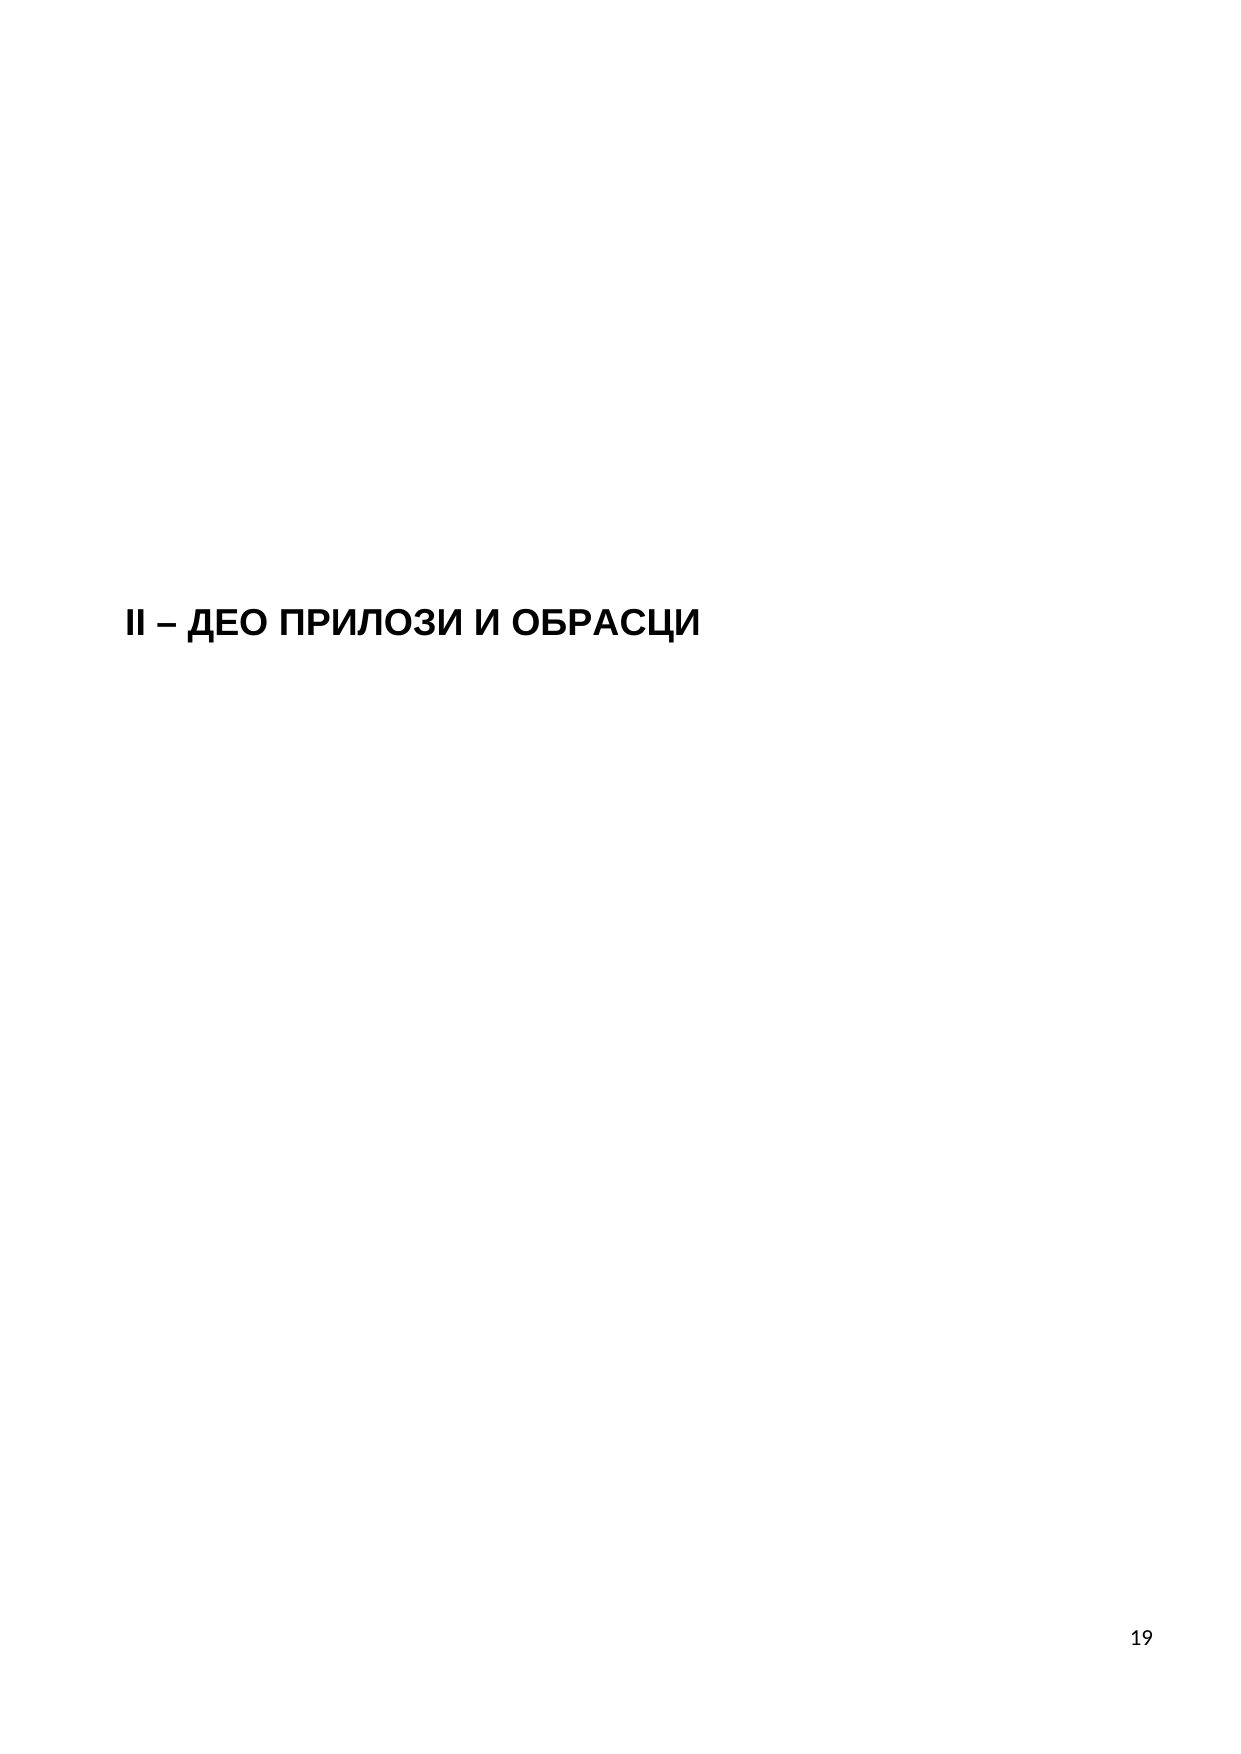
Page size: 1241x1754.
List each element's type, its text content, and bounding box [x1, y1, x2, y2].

text II – ДЕО ПРИЛОЗИ И ОБРАСЦИ [125, 602, 1153, 644]
